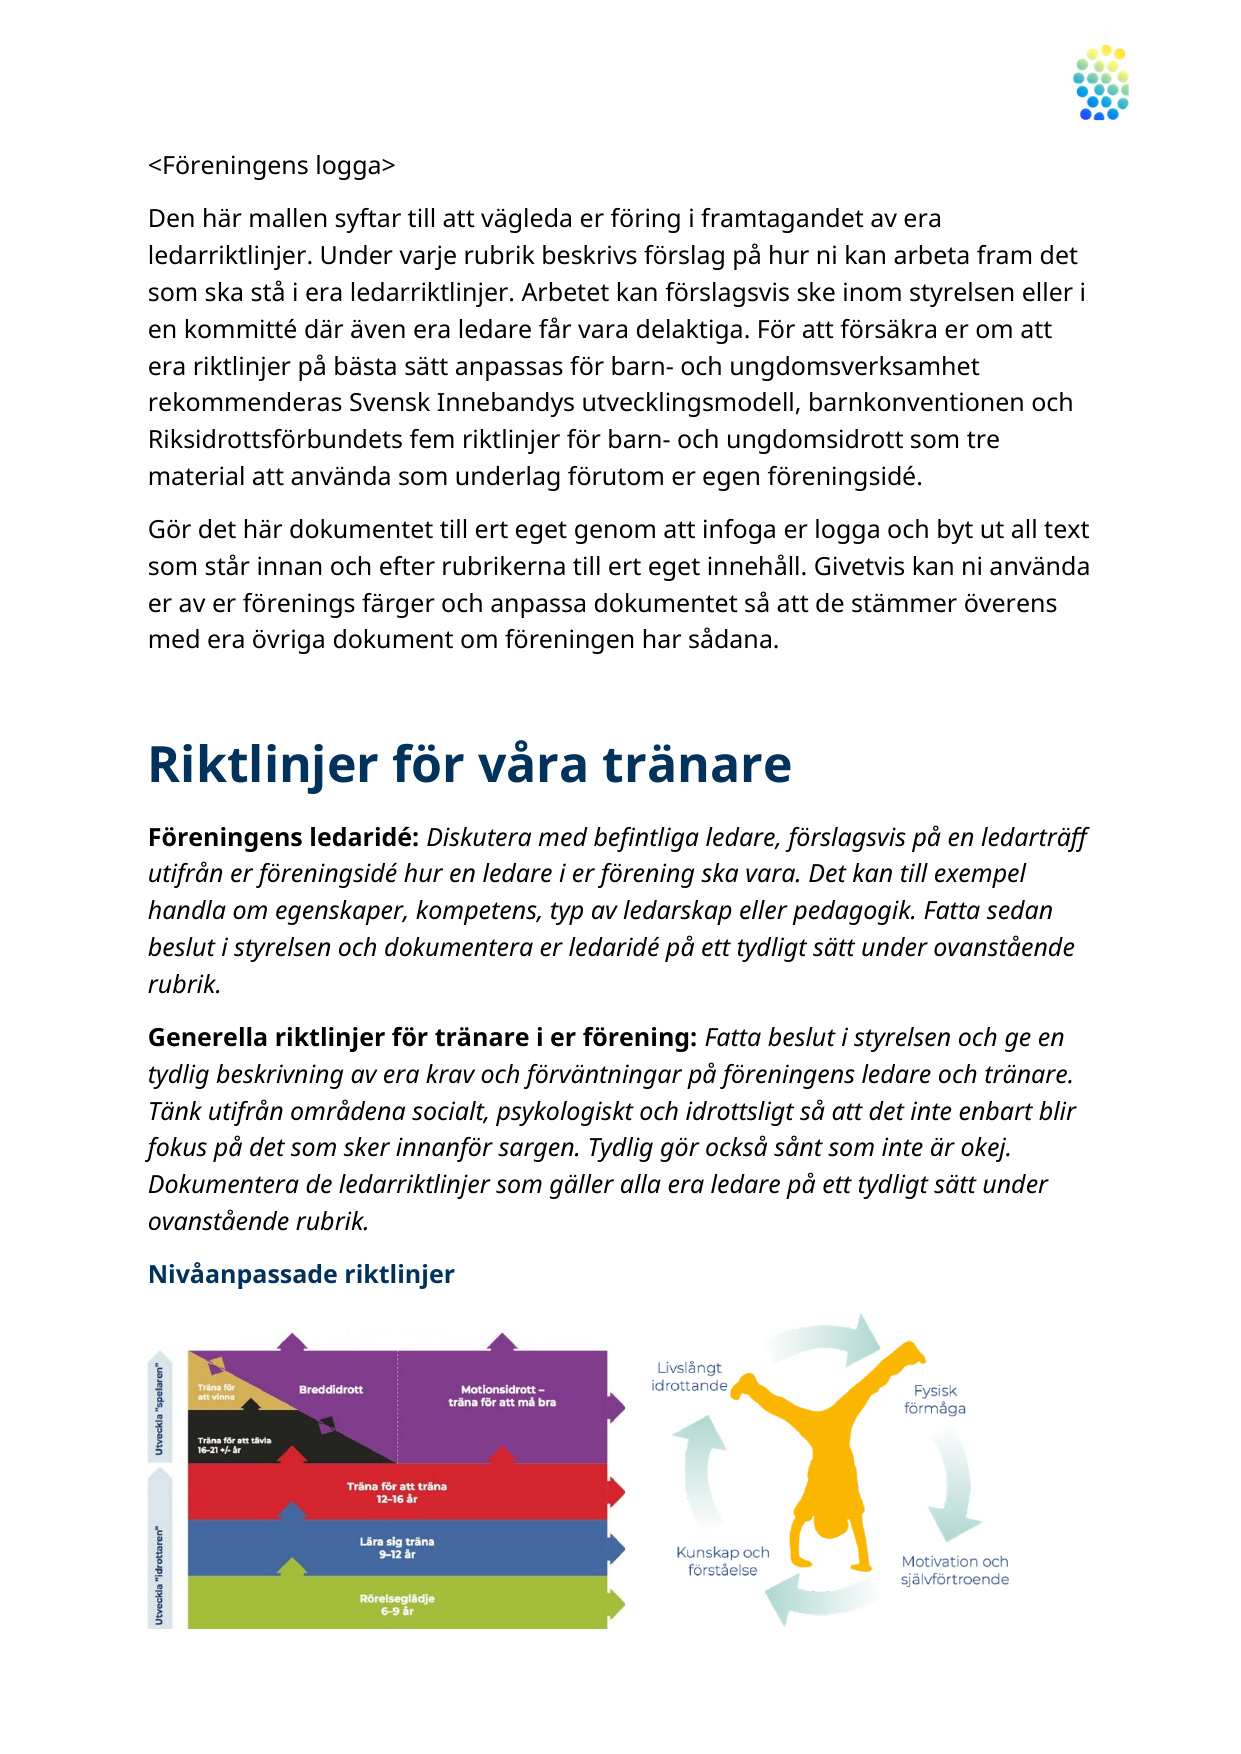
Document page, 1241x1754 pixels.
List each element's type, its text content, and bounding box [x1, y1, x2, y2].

text Den här mallen syftar till att vägleda er föring i framtagandet av era ledarriktlinjer. Under varje rubrik beskrivs förslag på hur ni kan arbeta fram det som ska stå i era ledarriktlinjer. Arbetet kan förslagsvis ske inom styrelsen eller i en kommitté där även era ledare får vara delaktiga. För att försäkra er om att era riktlinjer på bästa sätt anpassas för barn- och ungdomsverksamhet rekommenderas Svensk Innebandys utvecklingsmodell, barnkonventionen och Riksidrottsförbundets fem riktlinjer för barn- och ungdomsidrott som tre material att använda som underlag förutom er egen föreningsidé. [148, 201, 1093, 492]
text Gör det här dokumentet till ert eget genom att infoga er logga och byt ut all text som står innan och efter rubrikerna till ert eget innehåll. Givetvis kan ni använda er av er förenings färger och anpassa dokumentet så att de stämmer överens med era övriga dokument om föreningen har sådana. [148, 512, 1093, 656]
text <Föreningens logga> [148, 148, 1093, 182]
text Generella riktlinjer för tränare i er förening: Fatta beslut i styrelsen och ge en tydlig beskrivning av era krav och förväntningar på föreningens ledare och tränare. Tänk utifrån områdena socialt, psykologiskt och idrottsligt så att det inte enbart blir fokus på det som sker innanför sargen. Tydlig gör också sånt som inte är okej. Dokumentera de ledarriktlinjer som gäller alla era ledare på ett tydligt sätt under ovanstående rubrik. [148, 1020, 1093, 1238]
picture [645, 1312, 1018, 1625]
picture [1072, 43, 1129, 119]
text Nivåanpassade riktlinjer [148, 1257, 1093, 1291]
picture [147, 1329, 626, 1629]
text Riktlinjer för våra tränare [148, 729, 1093, 797]
text Föreningens ledaridé: Diskutera med befintliga ledare, förslagsvis på en ledarträff utifrån er föreningsidé hur en ledare i er förening ska vara. Det kan till exempel handla om egenskaper, kompetens, typ av ledarskap eller pedagogik. Fatta sedan beslut i styrelsen och dokumentera er ledaridé på ett tydligt sätt under ovanstående rubrik. [148, 819, 1093, 1000]
